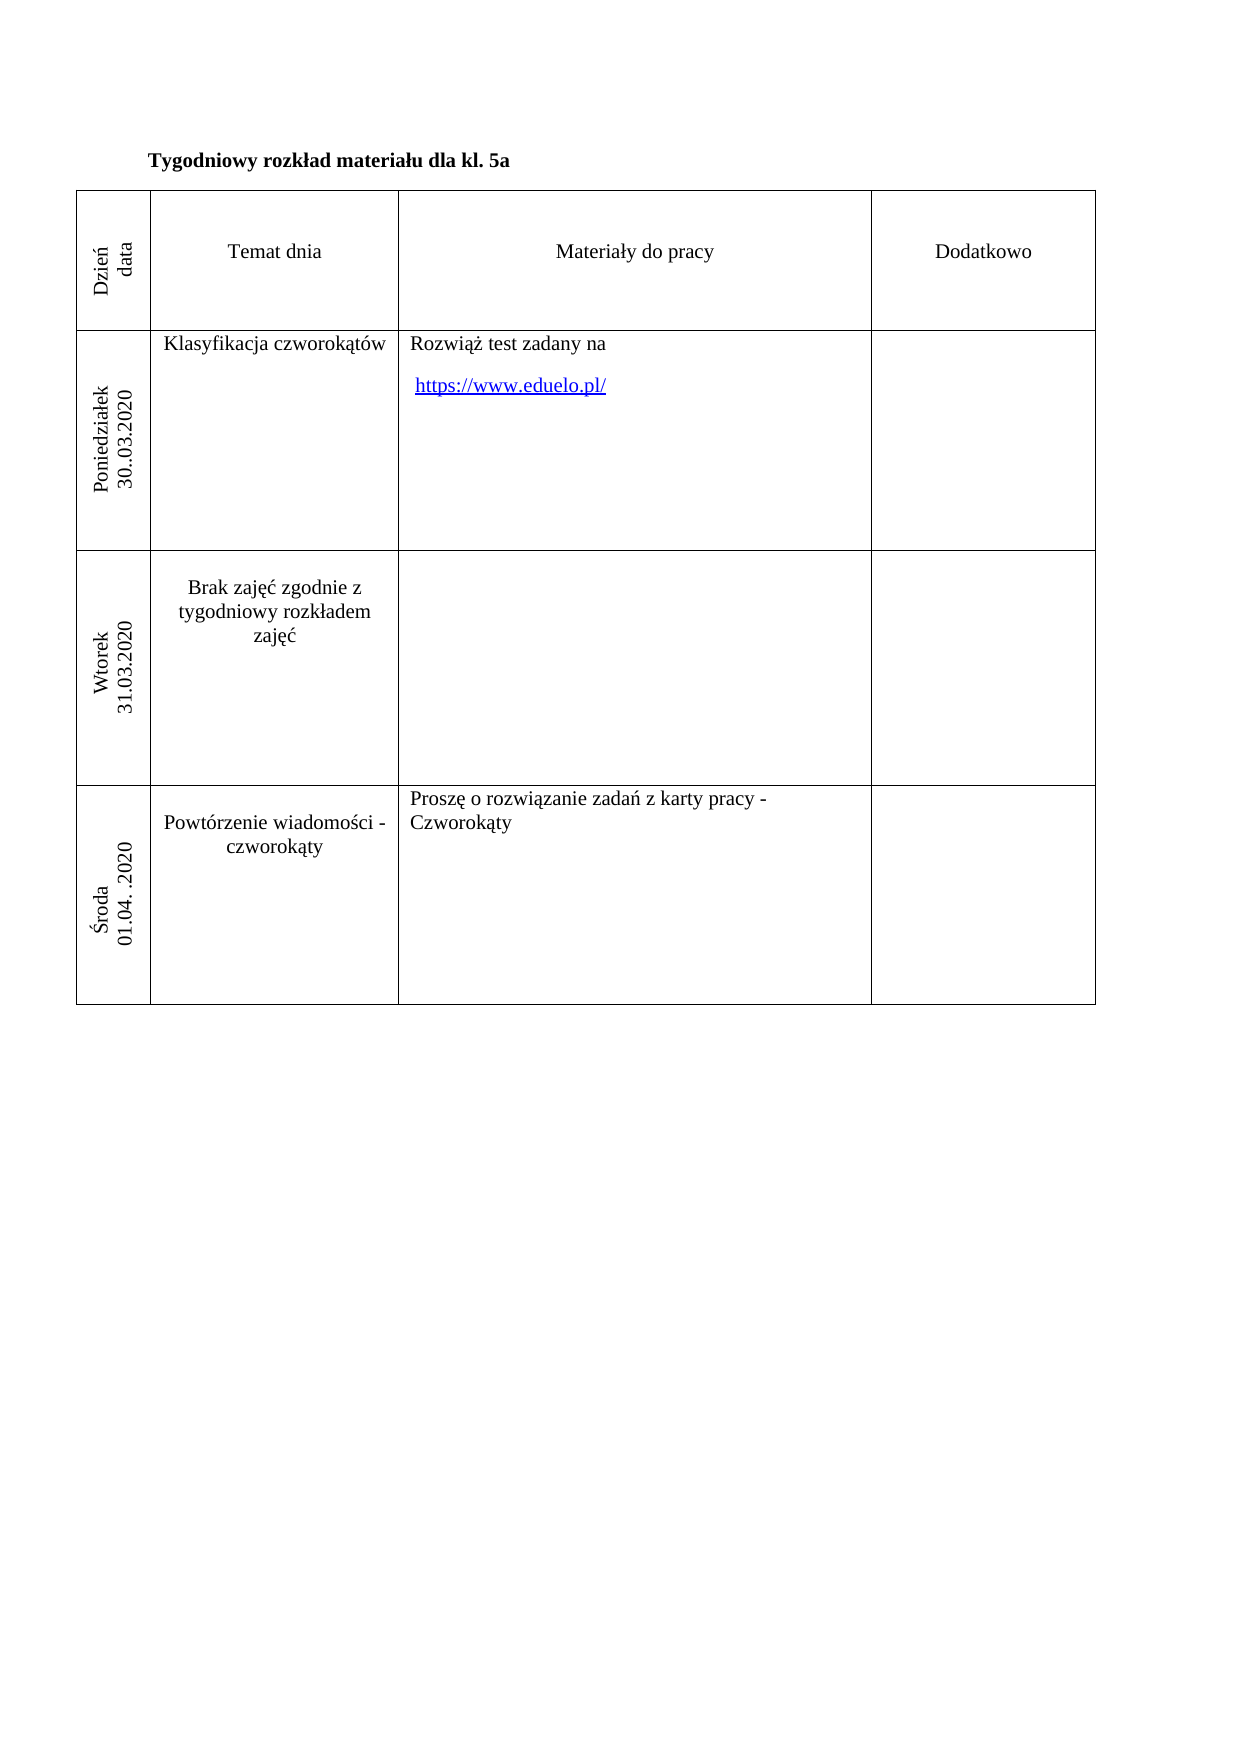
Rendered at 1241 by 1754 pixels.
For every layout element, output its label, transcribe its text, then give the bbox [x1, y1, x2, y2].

text Tygodniowy rozkład materiału dla kl. 5a [148, 148, 1093, 172]
table_header Dzień data [77, 191, 150, 329]
table_cell Powtórzenie wiadomości - czworokąty [151, 786, 398, 1004]
table_cell Proszę o rozwiązanie zadań z karty pracy - Czworokąty [399, 786, 871, 1004]
table_header Materiały do pracy [399, 191, 871, 329]
table_header Temat dnia [151, 191, 398, 329]
table_cell Poniedziałek 30..03.2020 [77, 331, 150, 550]
table_cell Klasyfikacja czworokątów [151, 331, 398, 550]
table_header Dodatkowo [872, 191, 1095, 329]
table_cell Środa 01.04. .2020 [77, 786, 150, 1004]
table_cell Rozwiąż test zadany na https://www.eduelo.pl/ [399, 331, 871, 550]
table_cell [872, 331, 1095, 550]
table_cell [399, 551, 871, 785]
table_cell [872, 786, 1095, 1004]
table_cell Brak zajęć zgodnie z tygodniowy rozkładem zajęć [151, 551, 398, 785]
table_cell Wtorek 31.03.2020 [77, 551, 150, 785]
table_cell [872, 551, 1095, 785]
